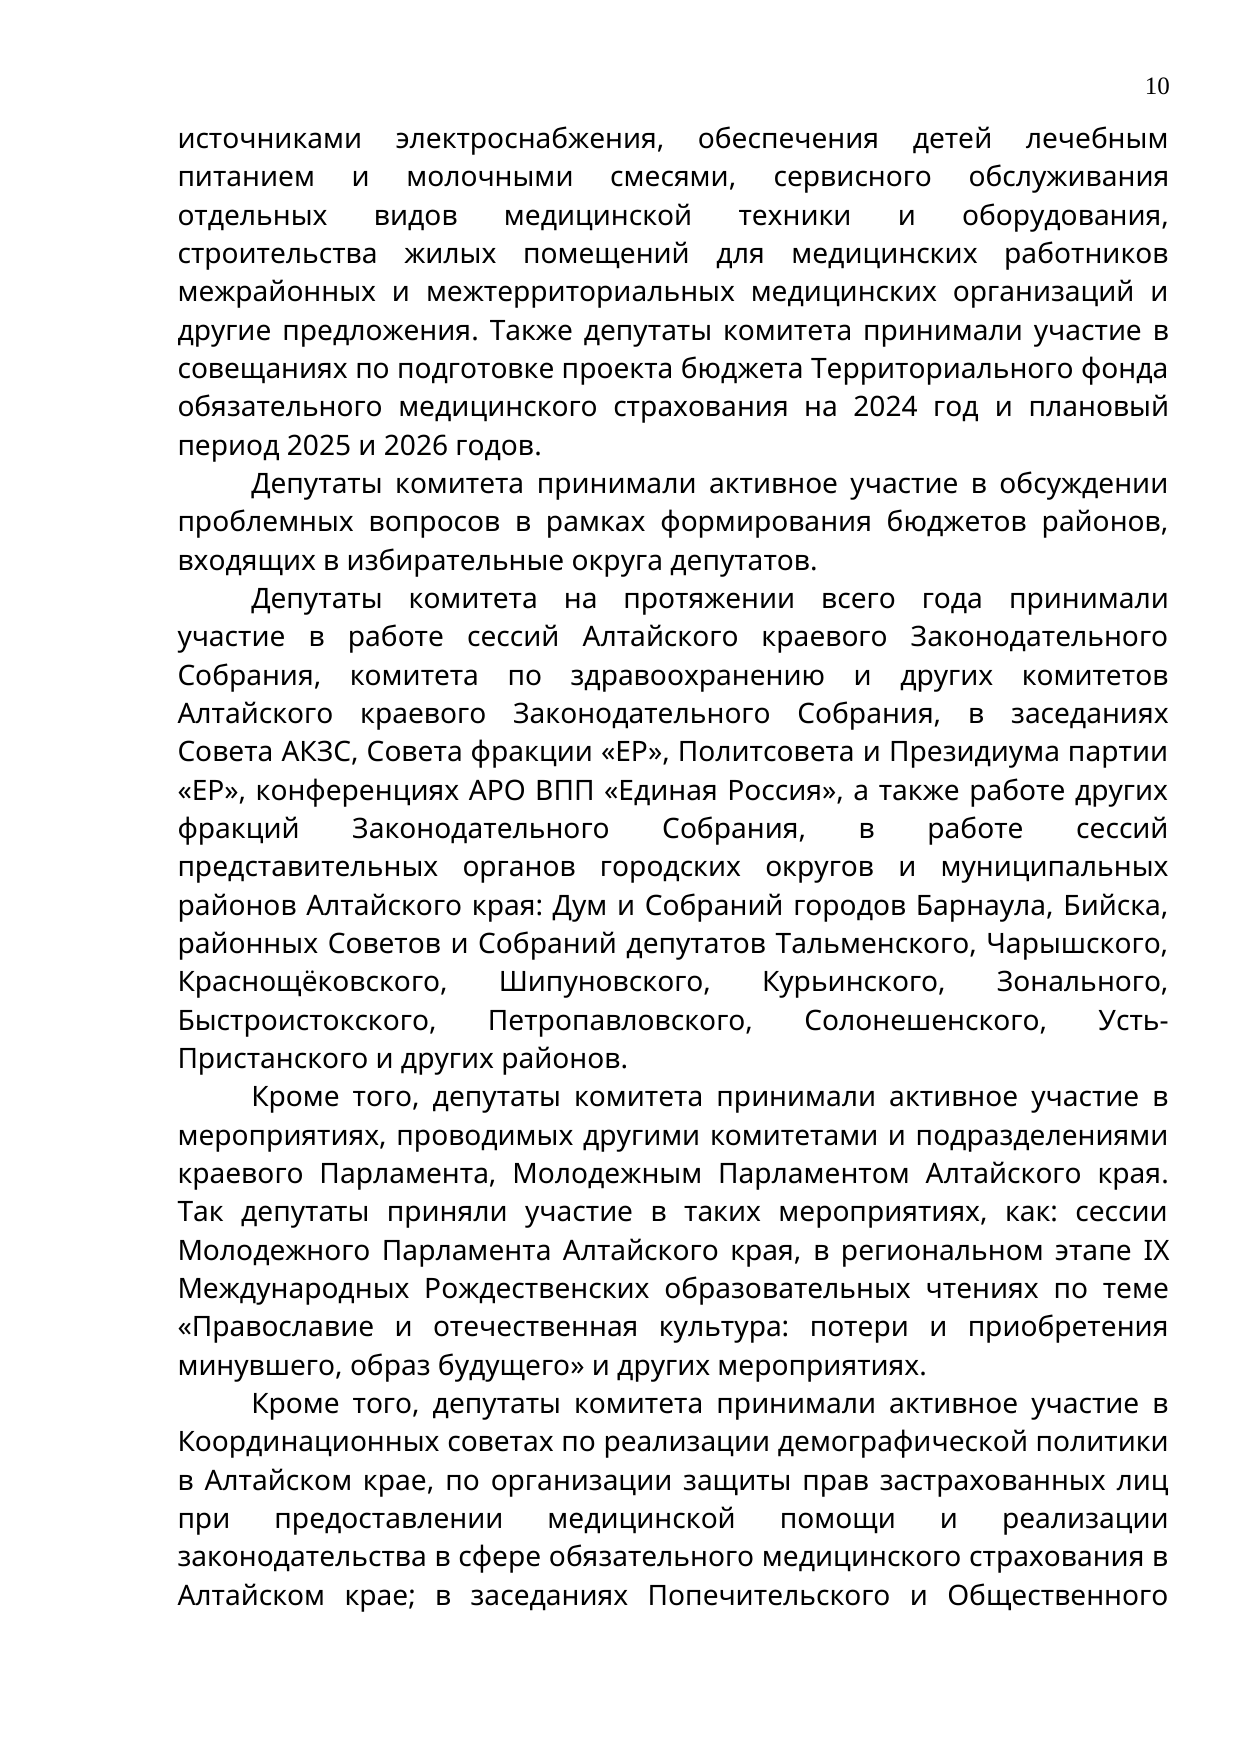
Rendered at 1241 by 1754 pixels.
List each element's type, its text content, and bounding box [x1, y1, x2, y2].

text Депутаты комитета принимали активное участие в обсуждении проблемных вопросов в рамках формирования бюджетов районов, входящих в избирательные округа депутатов. [177, 463, 1169, 578]
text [177, 118, 1169, 463]
text Кроме того, депутаты комитета принимали активное участие в мероприятиях, проводимых другими комитетами и подразделениями краевого Парламента, Молодежным Парламентом Алтайского края. Так депутаты приняли участие в таких мероприятиях, как: сессии Молодежного Парламента Алтайского края, в региональном этапе IX Международных Рождественских образовательных чтениях по теме «Православие и отечественная культура: потери и приобретения минувшего, образ будущего» и других мероприятиях. [177, 1076, 1169, 1383]
text Депутаты комитета на протяжении всего года принимали участие в работе сессий Алтайского краевого Законодательного Собрания, комитета по здравоохранению и других комитетов Алтайского краевого Законодательного Собрания, в заседаниях Совета АКЗС, Совета фракции «ЕР», Политсовета и Президиума партии «ЕР», конференциях АРО ВПП «Единая Россия», а также работе других фракций Законодательного Собрания, в работе сессий представительных органов городских округов и муниципальных районов Алтайского края: Дум и Собраний городов Барнаула, Бийска, районных Советов и Собраний депутатов Тальменского, Чарышского, Краснощёковского, Шипуновского, Курьинского, Зонального, Быстроистокского, Петропавловского, Солонешенского, Усть-Пристанского и других районов. [177, 578, 1169, 1076]
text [177, 1383, 1169, 1613]
